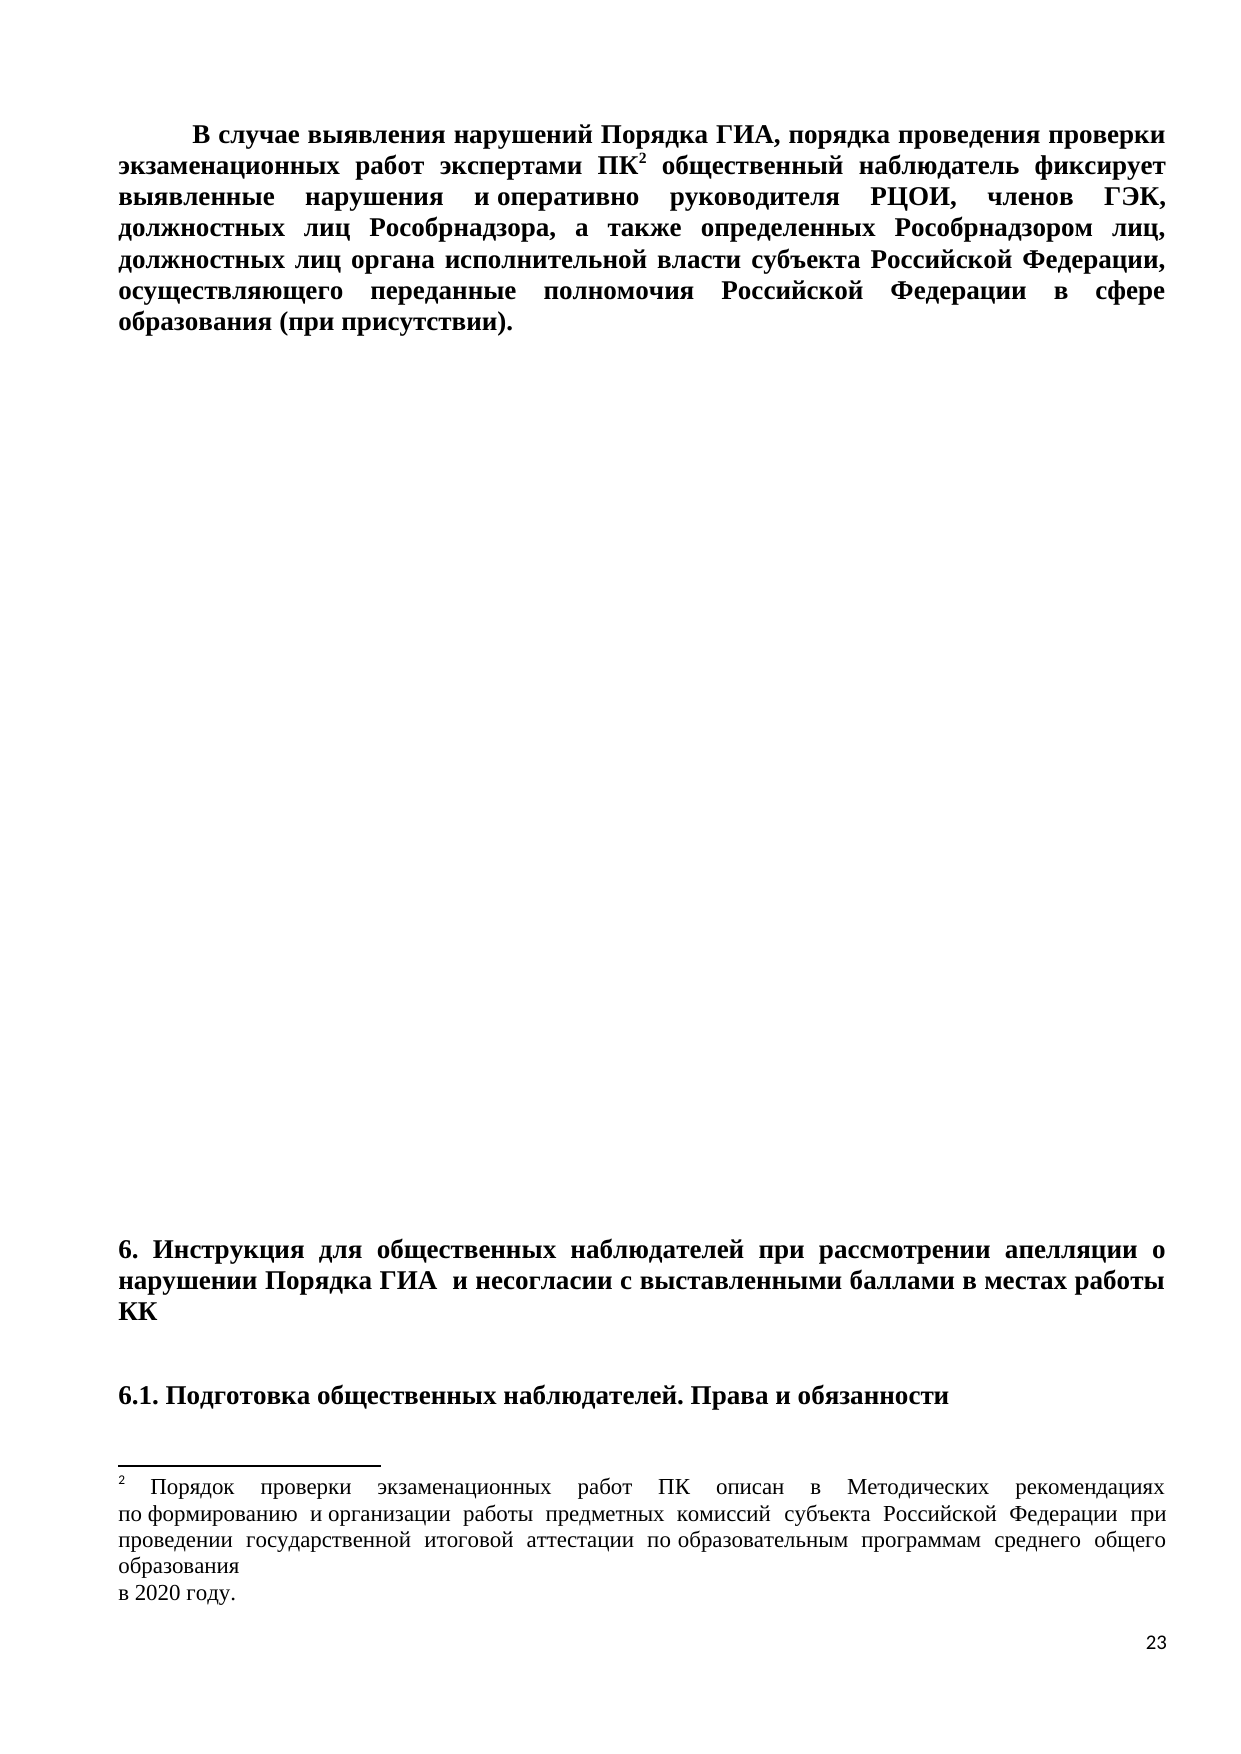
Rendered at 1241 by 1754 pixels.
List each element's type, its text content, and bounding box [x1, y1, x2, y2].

text В случае выявления нарушений Порядка ГИА, порядка проведения проверки экзаменационных работ экспертами ПК общественный наблюдатель фиксирует выявленные нарушения и оперативно руководителя РЦОИ, членов ГЭК, должностных лиц Рособрнадзора, а также определенных Рособрнадзором лиц, должностных лиц органа исполнительной власти субъекта Российской Федерации, осуществляющего переданные полномочия Российской Федерации в сфере образования (при присутствии). [118, 118, 1167, 336]
list 6.1. Подготовка общественных наблюдателей. Права и обязанности [118, 1379, 1167, 1410]
subtitle 6. Инструкция для общественных наблюдателей при рассмотрении апелляции о нарушении Порядка ГИА и несогласии с выставленными баллами в местах работы КК [118, 1233, 1167, 1326]
